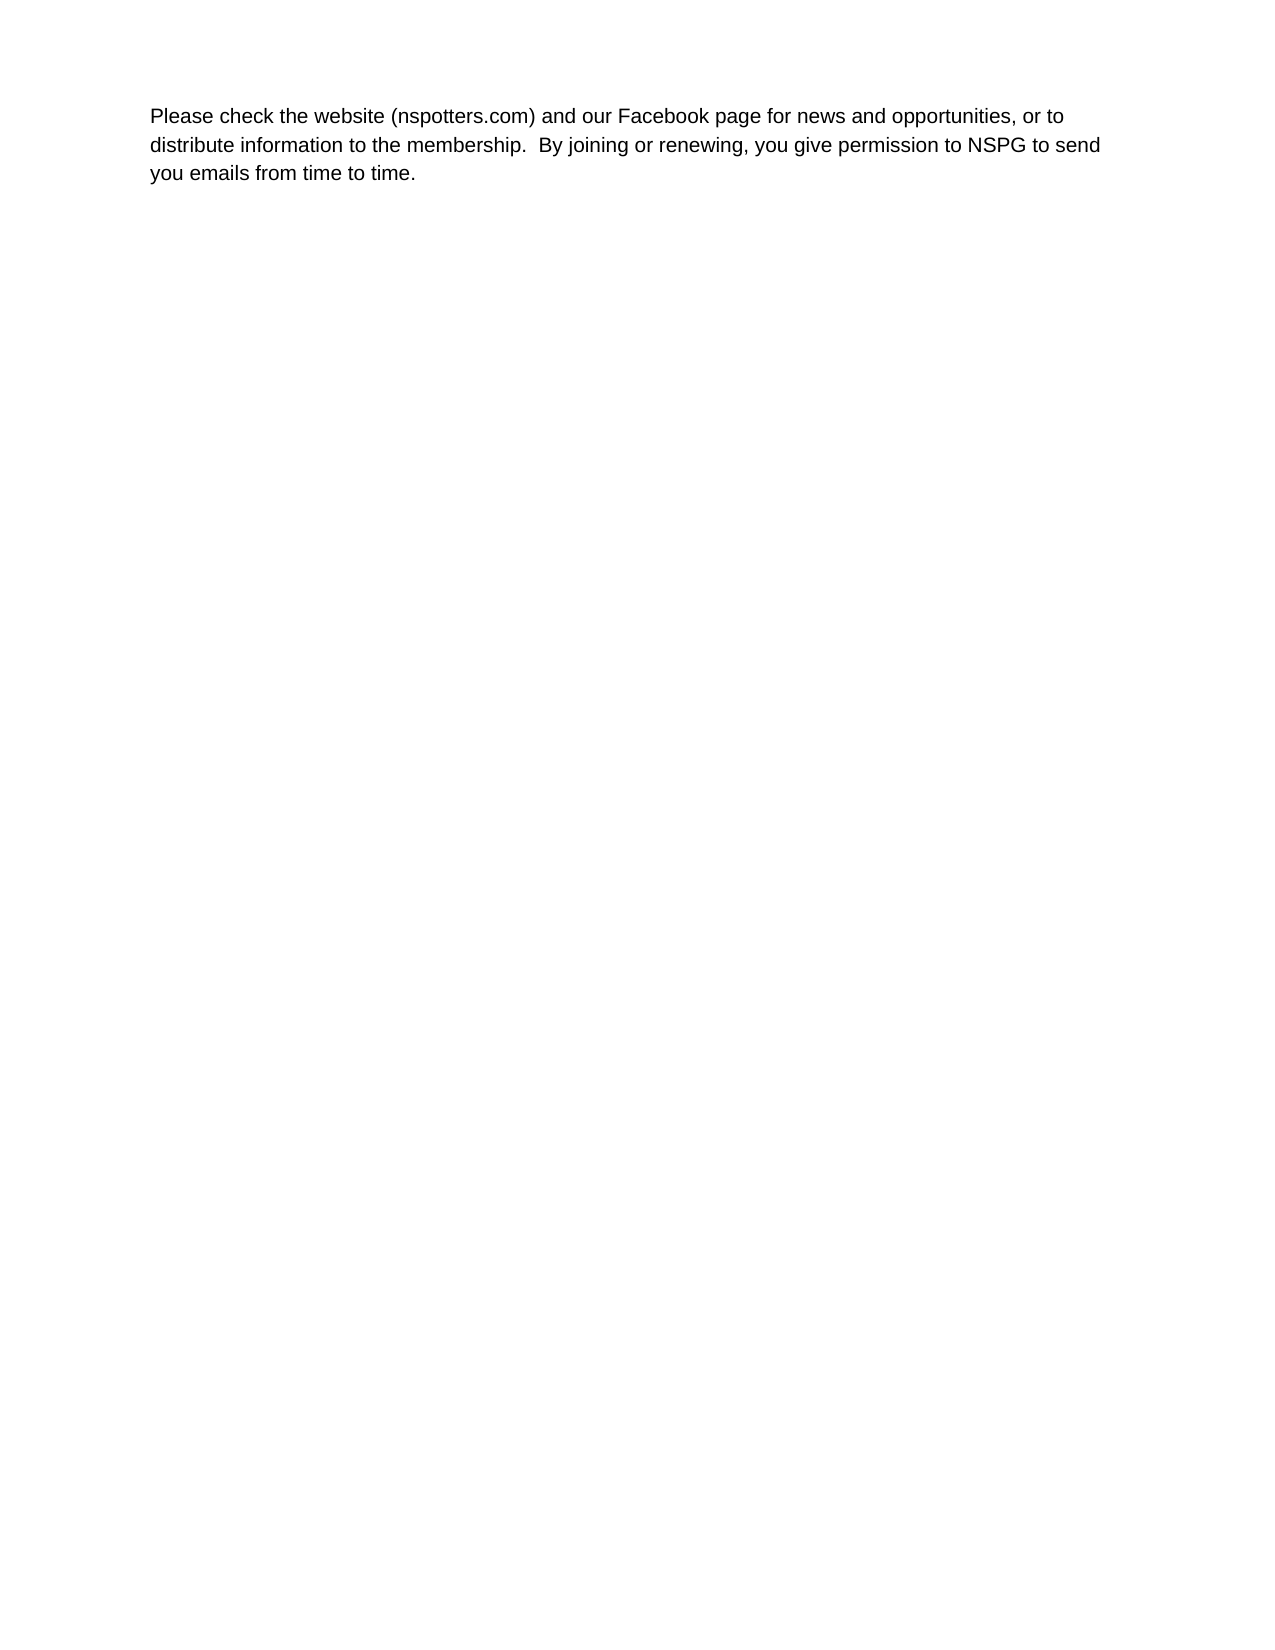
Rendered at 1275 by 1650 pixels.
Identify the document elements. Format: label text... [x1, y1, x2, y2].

text Please check the website (nspotters.com) and our Facebook page for news and opportunities, or to distribute information to the membership. By joining or renewing, you give permission to NSPG to send you emails from time to time. [150, 104, 1125, 185]
